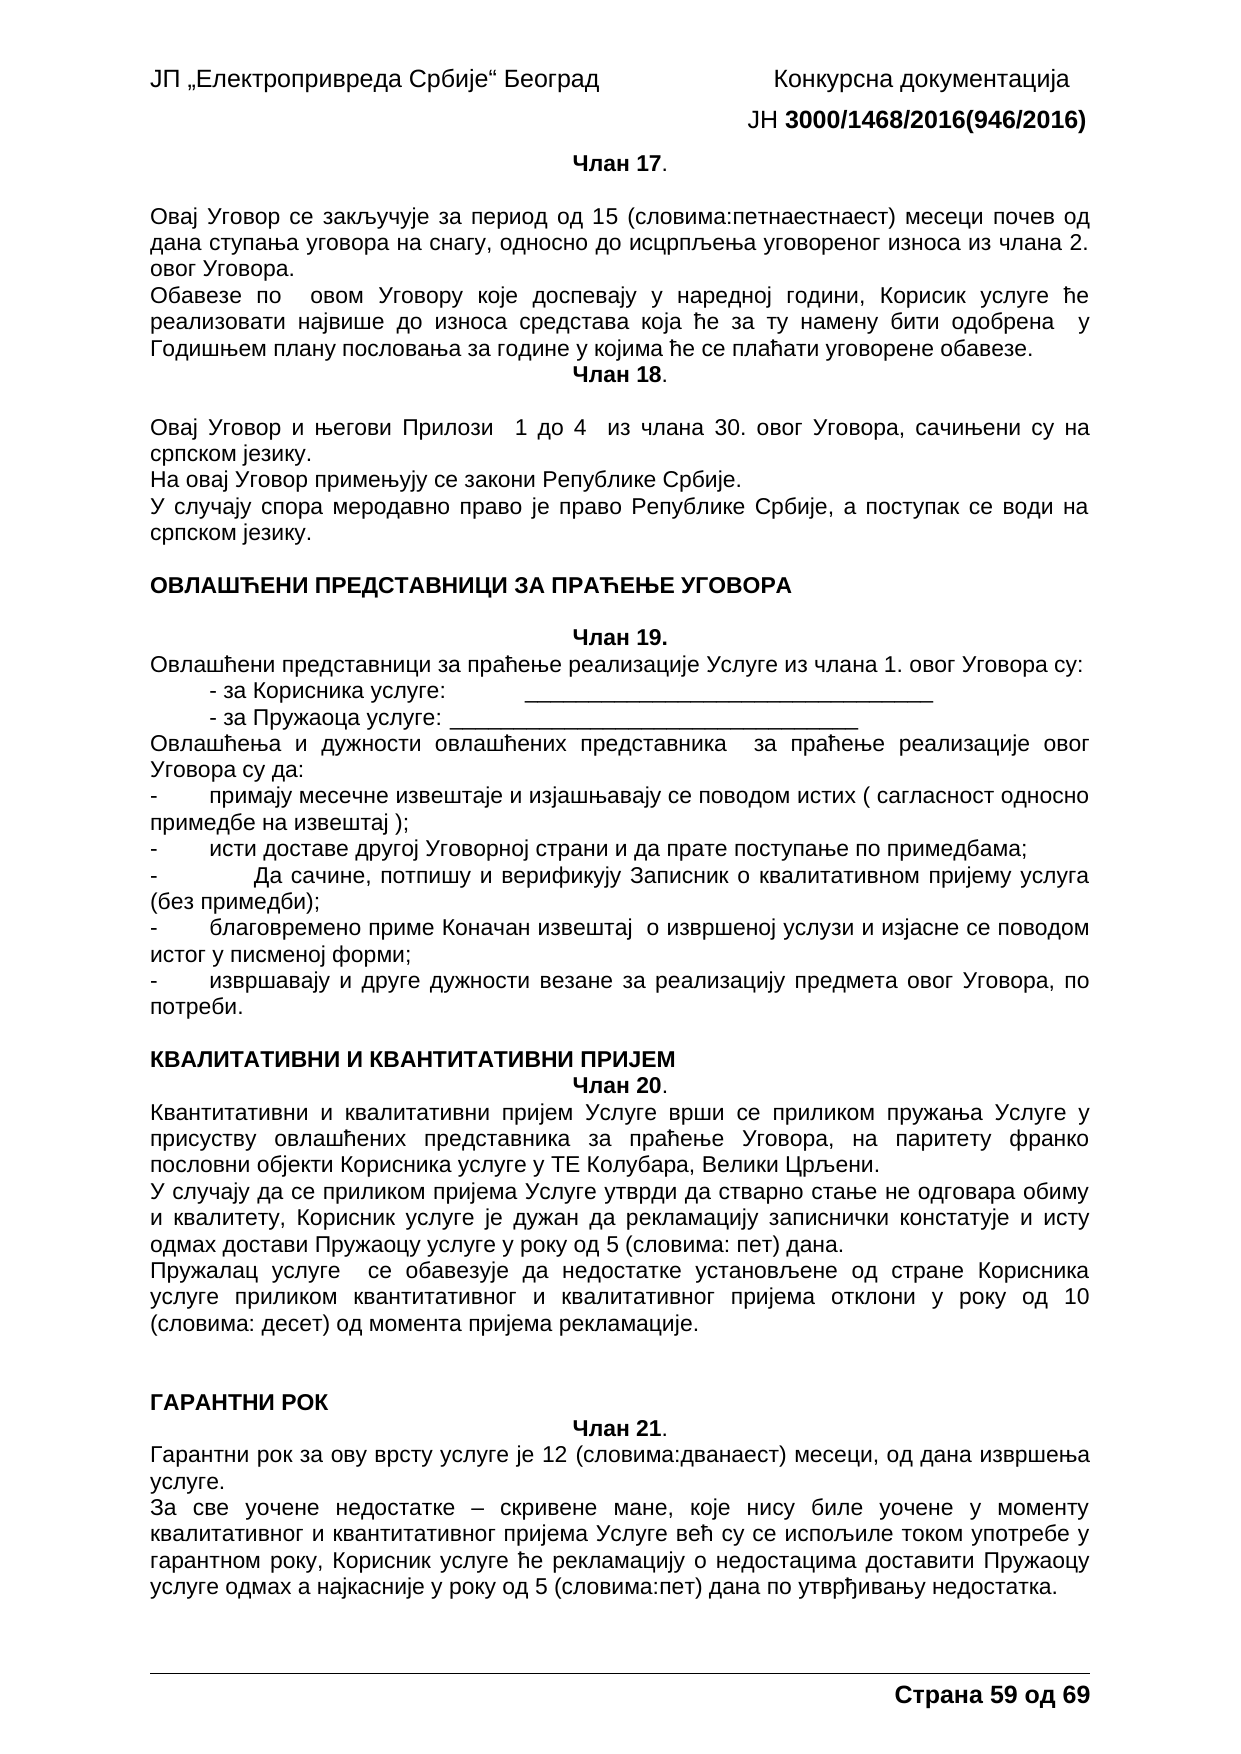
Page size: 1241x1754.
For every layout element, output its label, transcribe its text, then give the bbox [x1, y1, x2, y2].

text За све уочене недостатке – скривене мане, које нису биле уочене у моменту квалитативног и квантитативног пријема Услуге већ су се испољиле током употребе у гарантном року, Корисник услуге ће рекламацију о недостацима доставити Пружаоцу услуге одмах а најкасније у року од 5 (словима:пет) дана по утврђивању недостатка. [150, 1494, 1090, 1599]
text - исти доставе другој Уговорној страни и да прате поступање по примедбама; [150, 835, 1090, 862]
text Пружалац услуге се обавезује да недостатке установљене од стране Корисника услуге приликом квантитативног и квалитативног пријема отклони у року од 10 (словима: десет) од момента пријема рекламације. [150, 1257, 1090, 1336]
text У случају спора меродавно право је право Републике Србије, а поступак се води на српском језику. [150, 493, 1090, 545]
text - благовремено приме Коначан извештај о извршеној услузи и изјасне се поводом истог у писменој форми; [150, 914, 1090, 967]
text Гарантни рок за ову врсту услуге је 12 (словима:дванаест) месеци, од дана извршења услуге. [150, 1441, 1090, 1494]
text Квантитативни и квалитативни пријем Услуге врши се приликом пружања Услуге у присуству овлашћених представника за праћење Уговора, на паритету франко пословни објекти Корисника услуге у ТЕ Колубара, Велики Црљени. [150, 1099, 1090, 1178]
text Члан 17. [150, 150, 1090, 176]
text - примају месечне извештаје и изјашњавају се поводом истих ( сагласност односно примедбе на извештај ); [150, 782, 1090, 835]
text Обавезе по овом Уговору које доспевају у наредној години, Корисик услуге ће реализовати највише до износа средстава која ће за ту намену бити одобрена у Годишњем плану пословања за године у којима ће се плаћати уговорене обавезе. [150, 282, 1090, 361]
text ГАРАНТНИ РОК [150, 1389, 1090, 1415]
text Овај Уговор и његови Прилози 1 до 4 из члана 30. овог Уговора, сачињени су на српском језику. [150, 413, 1090, 466]
text Овлашћења и дужности овлашћених представника за праћење реализације овог Уговора су да: [150, 730, 1090, 782]
text Овај Уговор се закључује за период од 15 (словима:петнаестнаест) месеци почев од дана ступања уговора на снагу, односно до исцрпљења уговореног износа из члана 2. овог Уговора. [150, 203, 1090, 282]
text Члан 19. [150, 624, 1090, 651]
text Овлашћени представници за праћење реализације Услуге из члана 1. овог Уговора су: [150, 651, 1090, 677]
text ОВЛАШЋЕНИ ПРЕДСТАВНИЦИ ЗА ПРАЋЕЊЕ УГОВОРА [150, 572, 1090, 598]
text Члан 18. [150, 361, 1090, 387]
text Члан 21. [150, 1415, 1090, 1441]
text КВАЛИТАТИВНИ И КВАНТИТАТИВНИ ПРИЈЕМ [150, 1046, 1090, 1072]
text - Да сачине, потпишу и верификују Записник о квалитативном пријему услуга (без примедби); [150, 862, 1090, 914]
text У случају да се приликом пријема Услуге утврди да стварно стање не одговара обиму и квалитету, Корисник услуге је дужан да рекламацију записнички констатује и исту одмах достави Пружаоцу услуге у року од 5 (словима: пет) дана. [150, 1178, 1090, 1257]
text - за Пружаоца услуге: ________________________________ [150, 703, 1090, 730]
text На овај Уговор примењују се закони Републике Србије. [150, 466, 1090, 493]
text Члан 20. [150, 1072, 1090, 1099]
text - за Корисника услуге: ________________________________ [150, 677, 1090, 703]
text - извршавају и друге дужности везане за реализацију предмета овог Уговора, по потреби. [150, 967, 1090, 1020]
